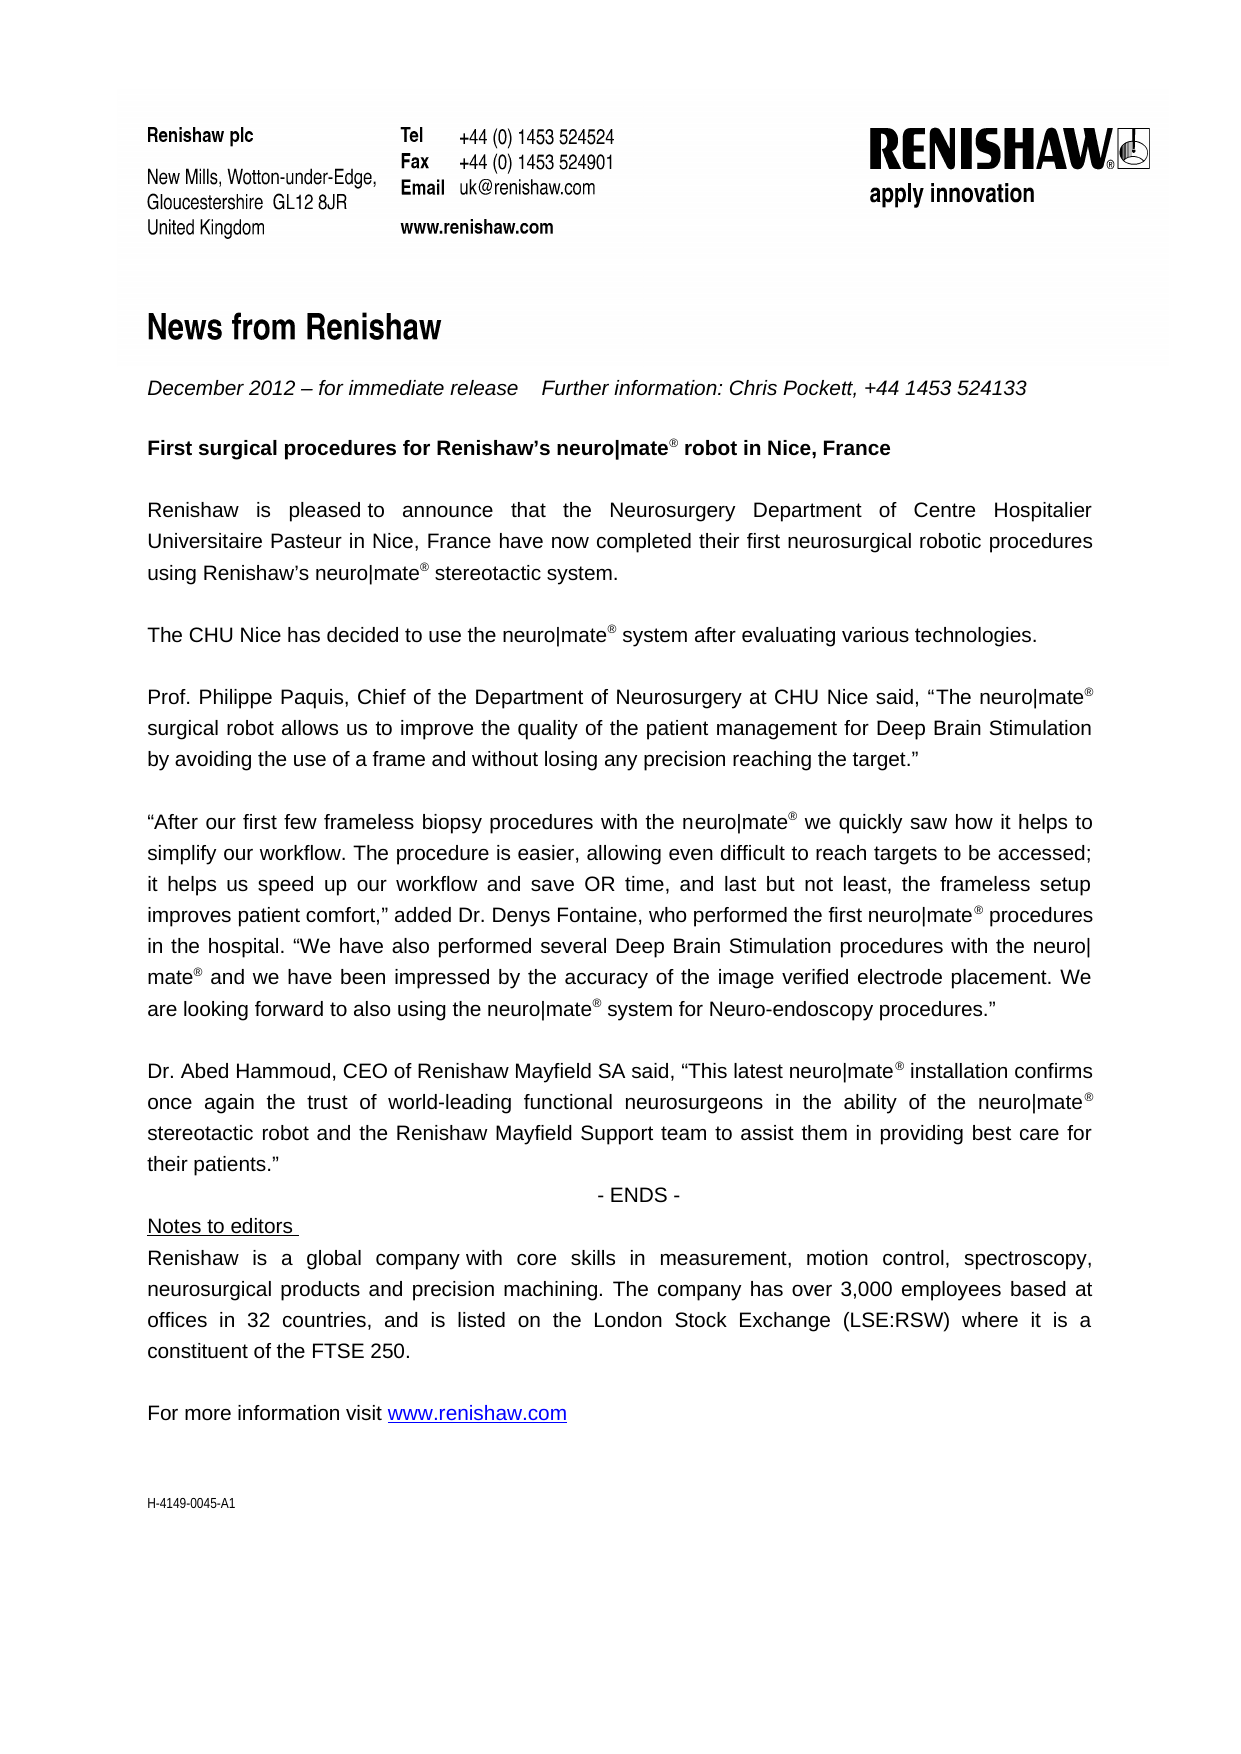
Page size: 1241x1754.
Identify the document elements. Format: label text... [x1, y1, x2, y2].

text The CHU Nice has decided to use the neuro|mate® system after evaluating various technologies. [147, 623, 1093, 647]
text Renishaw is a global company with core skills in measurement, motion control, spectroscopy, neurosurgical products and precision machining. The company has over 3,000 employees based at offices in 32 countries, and is listed on the London Stock Exchange (LSE:RSW) where it is a constituent of the FTSE 250. [147, 1246, 1093, 1363]
text “After our first few frameless biopsy procedures with the neuro|mate® we quickly saw how it helps to simplify our workflow. The procedure is easier, allowing even difficult to reach targets to be accessed; it helps us speed up our workflow and save OR time, and last but not least, the frameless setup improves patient comfort,” added Dr. Denys Fontaine, who performed the first neuro|mate® procedures in the hospital. “We have also performed several Deep Brain Stimulation procedures with the neuro|mate® and we have been impressed by the accuracy of the image verified electrode placement. We are looking forward to also using the neuro|mate® system for Neuro-endoscopy procedures.” [147, 809, 1093, 1020]
picture [117, 87, 1170, 367]
text Renishaw is pleased to announce that the Neurosurgery Department of Centre Hospitalier Universitaire Pasteur in Nice, France have now completed their first neurosurgical robotic procedures using Renishaw’s neuro|mate® stereotactic system. [147, 498, 1093, 584]
text Dr. Abed Hammoud, CEO of Renishaw Mayfield SA said, “This latest neuro|mate® installation confirms once again the trust of world-leading functional neurosurgeons in the ability of the neuro|mate® stereotactic robot and the Renishaw Mayfield Support team to assist them in providing best care for their patients.” [147, 1059, 1093, 1176]
text For more information visit www.renishaw.com [147, 1401, 1093, 1425]
text Notes to editors [147, 1214, 1093, 1238]
text H-4149-0045-A1 [147, 1495, 1093, 1511]
text First surgical procedures for Renishaw’s neuro|mate® robot in Nice, France [147, 436, 1093, 459]
text - ENDS - [522, 1183, 1093, 1207]
text Prof. Philippe Paquis, Chief of the Department of Neurosurgery at CHU Nice said, “The neuro|mate® surgical robot allows us to improve the quality of the patient management for Deep Brain Stimulation by avoiding the use of a frame and without losing any precision reaching the target.” [147, 685, 1093, 771]
text December 2012 – for immediate release Further information: Chris Pockett, +44 1453 524133 [147, 367, 1136, 400]
